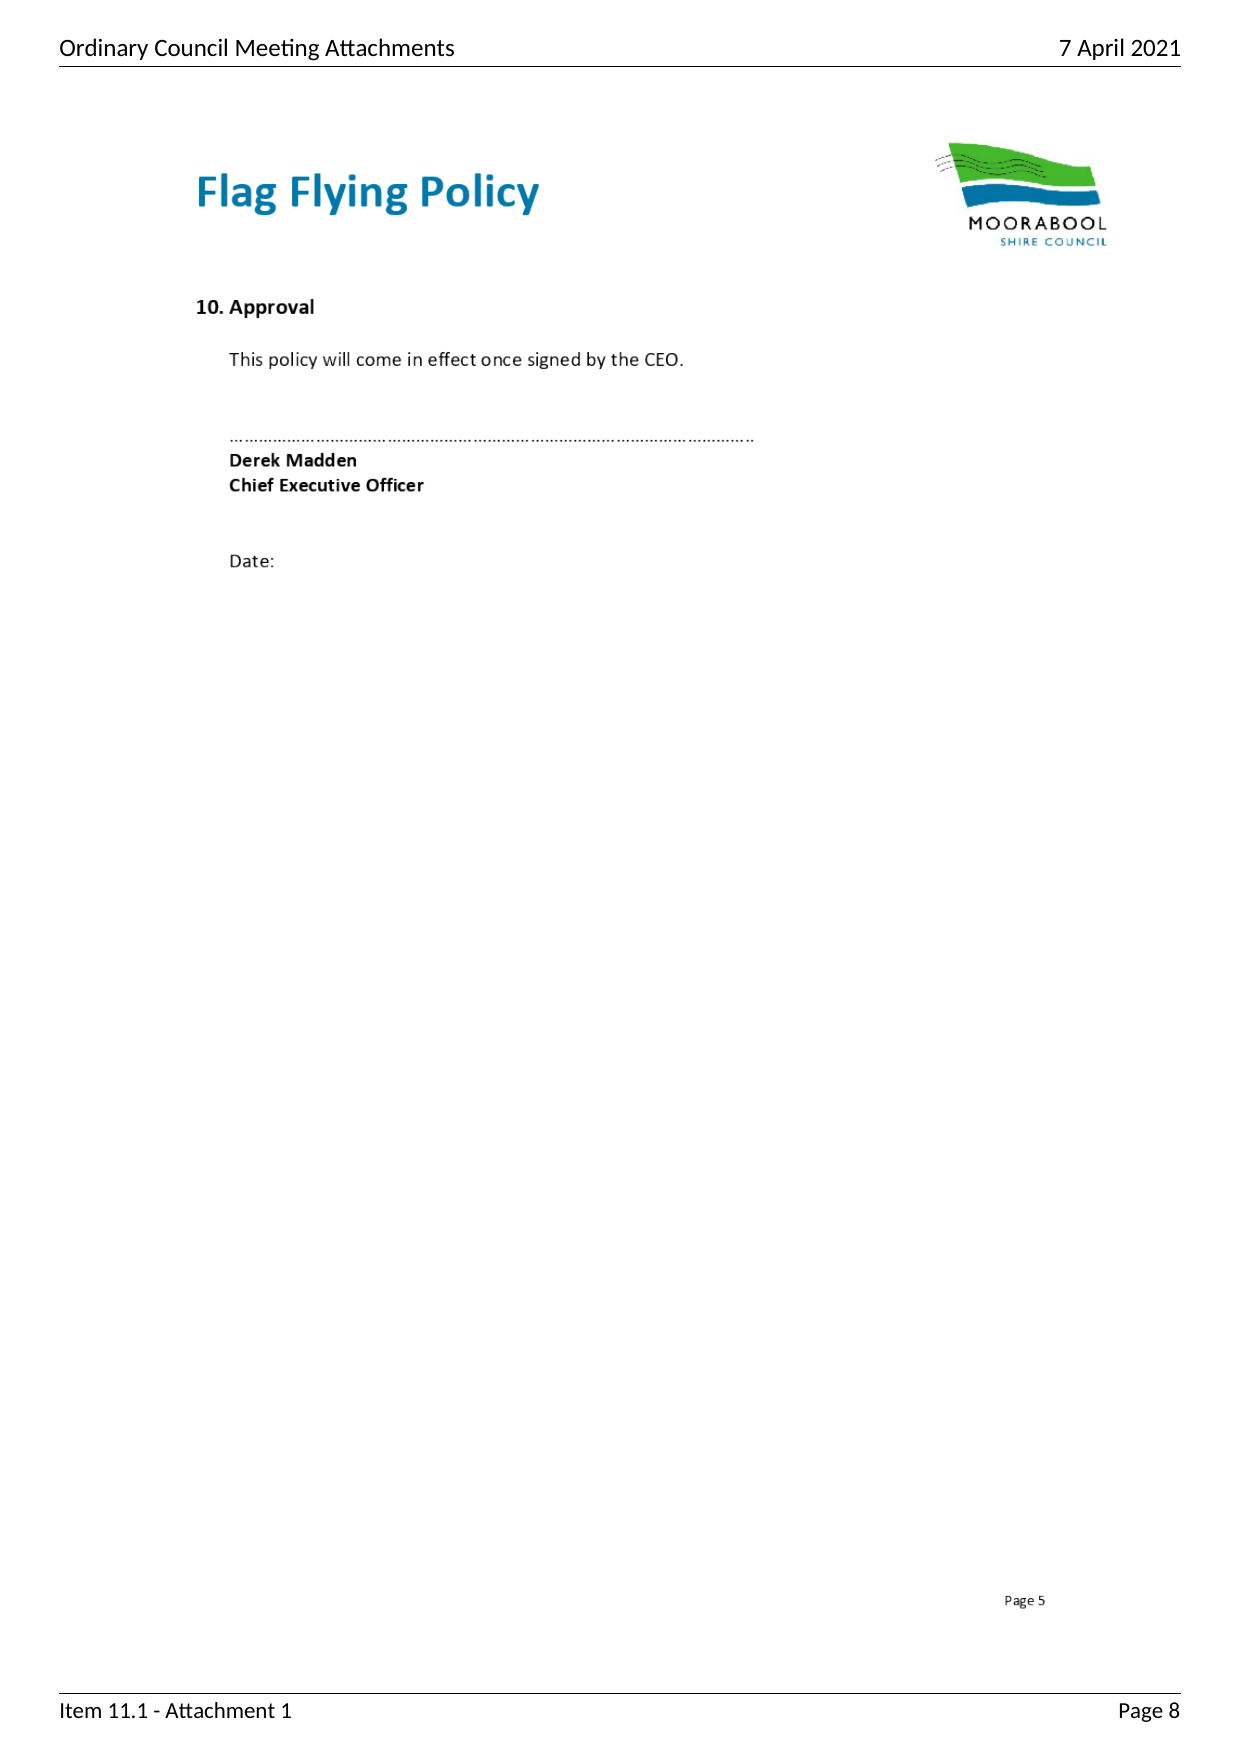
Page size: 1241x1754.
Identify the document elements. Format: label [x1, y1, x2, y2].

picture [79, 112, 1162, 1658]
